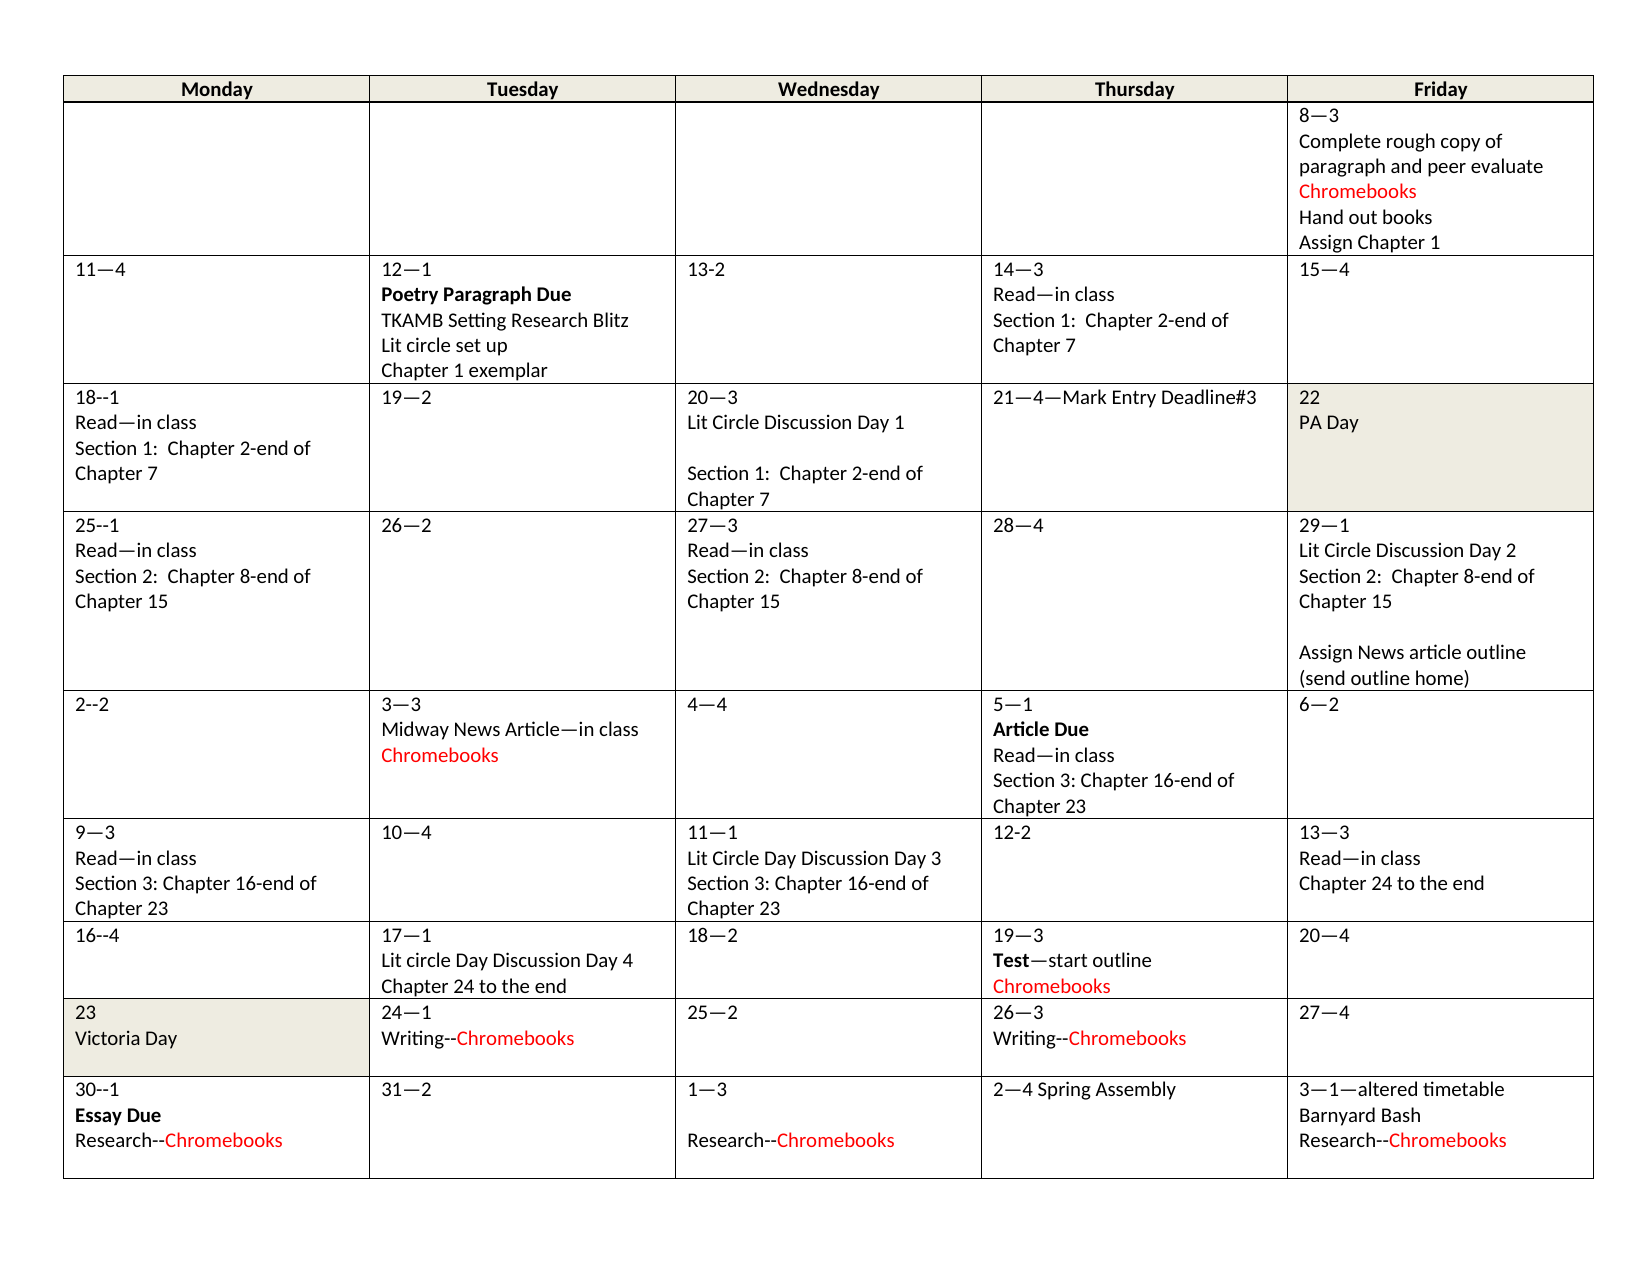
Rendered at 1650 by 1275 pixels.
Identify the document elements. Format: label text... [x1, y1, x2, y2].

table_cell [982, 103, 1287, 255]
table_cell 9—3 Read—in class Section 3: Chapter 16-end of Chapter 23 [64, 819, 369, 921]
table_cell 24—1 Writing--Chromebooks [370, 999, 675, 1076]
table_cell 17—1 Lit circle Day Discussion Day 4 Chapter 24 to the end [370, 922, 675, 998]
table_cell 2—4 Spring Assembly [982, 1077, 1287, 1178]
table_cell 30--1 Essay Due Research--Chromebooks [64, 1077, 369, 1178]
table_header Wednesday [676, 76, 981, 101]
table_cell 18--1 Read—in class Section 1: Chapter 2-end of Chapter 7 [64, 384, 369, 511]
table_cell 18—2 [676, 922, 981, 998]
table_cell 28—4 [982, 512, 1287, 690]
table_cell 20—4 [1288, 922, 1593, 998]
table_cell 12—1 Poetry Paragraph Due TKAMB Setting Research Blitz Lit circle set up Chapter 1 exemplar [370, 256, 675, 383]
table_cell 3—1—altered timetable Barnyard Bash Research--Chromebooks [1288, 1077, 1593, 1178]
table_cell 5—1 Article Due Read—in class Section 3: Chapter 16-end of Chapter 23 [982, 691, 1287, 818]
table_cell 19—3 Test—start outline Chromebooks [982, 922, 1287, 998]
table_cell 13—3 Read—in class Chapter 24 to the end [1288, 819, 1593, 921]
table_cell 6—2 [1288, 691, 1593, 818]
table_cell 11—1 Lit Circle Day Discussion Day 3 Section 3: Chapter 16-end of Chapter 23 [676, 819, 981, 921]
table_cell 13-2 [676, 256, 981, 383]
table_cell 10—4 [370, 819, 675, 921]
table_cell [676, 103, 981, 255]
table_cell 1—3 Research--Chromebooks [676, 1077, 981, 1178]
table_cell 26—3 Writing--Chromebooks [982, 999, 1287, 1076]
table_cell 12-2 [982, 819, 1287, 921]
table_cell 3—3 Midway News Article—in class Chromebooks [370, 691, 675, 818]
table_cell 8—3 Complete rough copy of paragraph and peer evaluate Chromebooks Hand out books Assign Chapter 1 [1288, 103, 1593, 255]
table_cell [64, 103, 369, 255]
table_cell 31—2 [370, 1077, 675, 1178]
table_header Tuesday [370, 76, 675, 101]
table_header Monday [64, 76, 369, 101]
table_cell [370, 103, 675, 255]
table_cell 21—4—Mark Entry Deadline#3 [982, 384, 1287, 511]
table_cell 2--2 [64, 691, 369, 818]
table_cell 25—2 [676, 999, 981, 1076]
table_cell 4—4 [676, 691, 981, 818]
table_cell 16--4 [64, 922, 369, 998]
table_cell 27—3 Read—in class Section 2: Chapter 8-end of Chapter 15 [676, 512, 981, 690]
table_cell 27—4 [1288, 999, 1593, 1076]
table_cell 20—3 Lit Circle Discussion Day 1 Section 1: Chapter 2-end of Chapter 7 [676, 384, 981, 511]
table_cell 26—2 [370, 512, 675, 690]
table_header Thursday [982, 76, 1287, 101]
table_cell 29—1 Lit Circle Discussion Day 2 Section 2: Chapter 8-end of Chapter 15 Assign News article outline (send outline home) [1288, 512, 1593, 690]
table_cell 23 Victoria Day [64, 999, 369, 1076]
table_header Friday [1288, 76, 1593, 101]
table_cell 14—3 Read—in class Section 1: Chapter 2-end of Chapter 7 [982, 256, 1287, 383]
table_cell 15—4 [1288, 256, 1593, 383]
table_cell 11—4 [64, 256, 369, 383]
table_cell 19—2 [370, 384, 675, 511]
table_cell 25--1 Read—in class Section 2: Chapter 8-end of Chapter 15 [64, 512, 369, 690]
table_cell 22 PA Day [1288, 384, 1593, 511]
